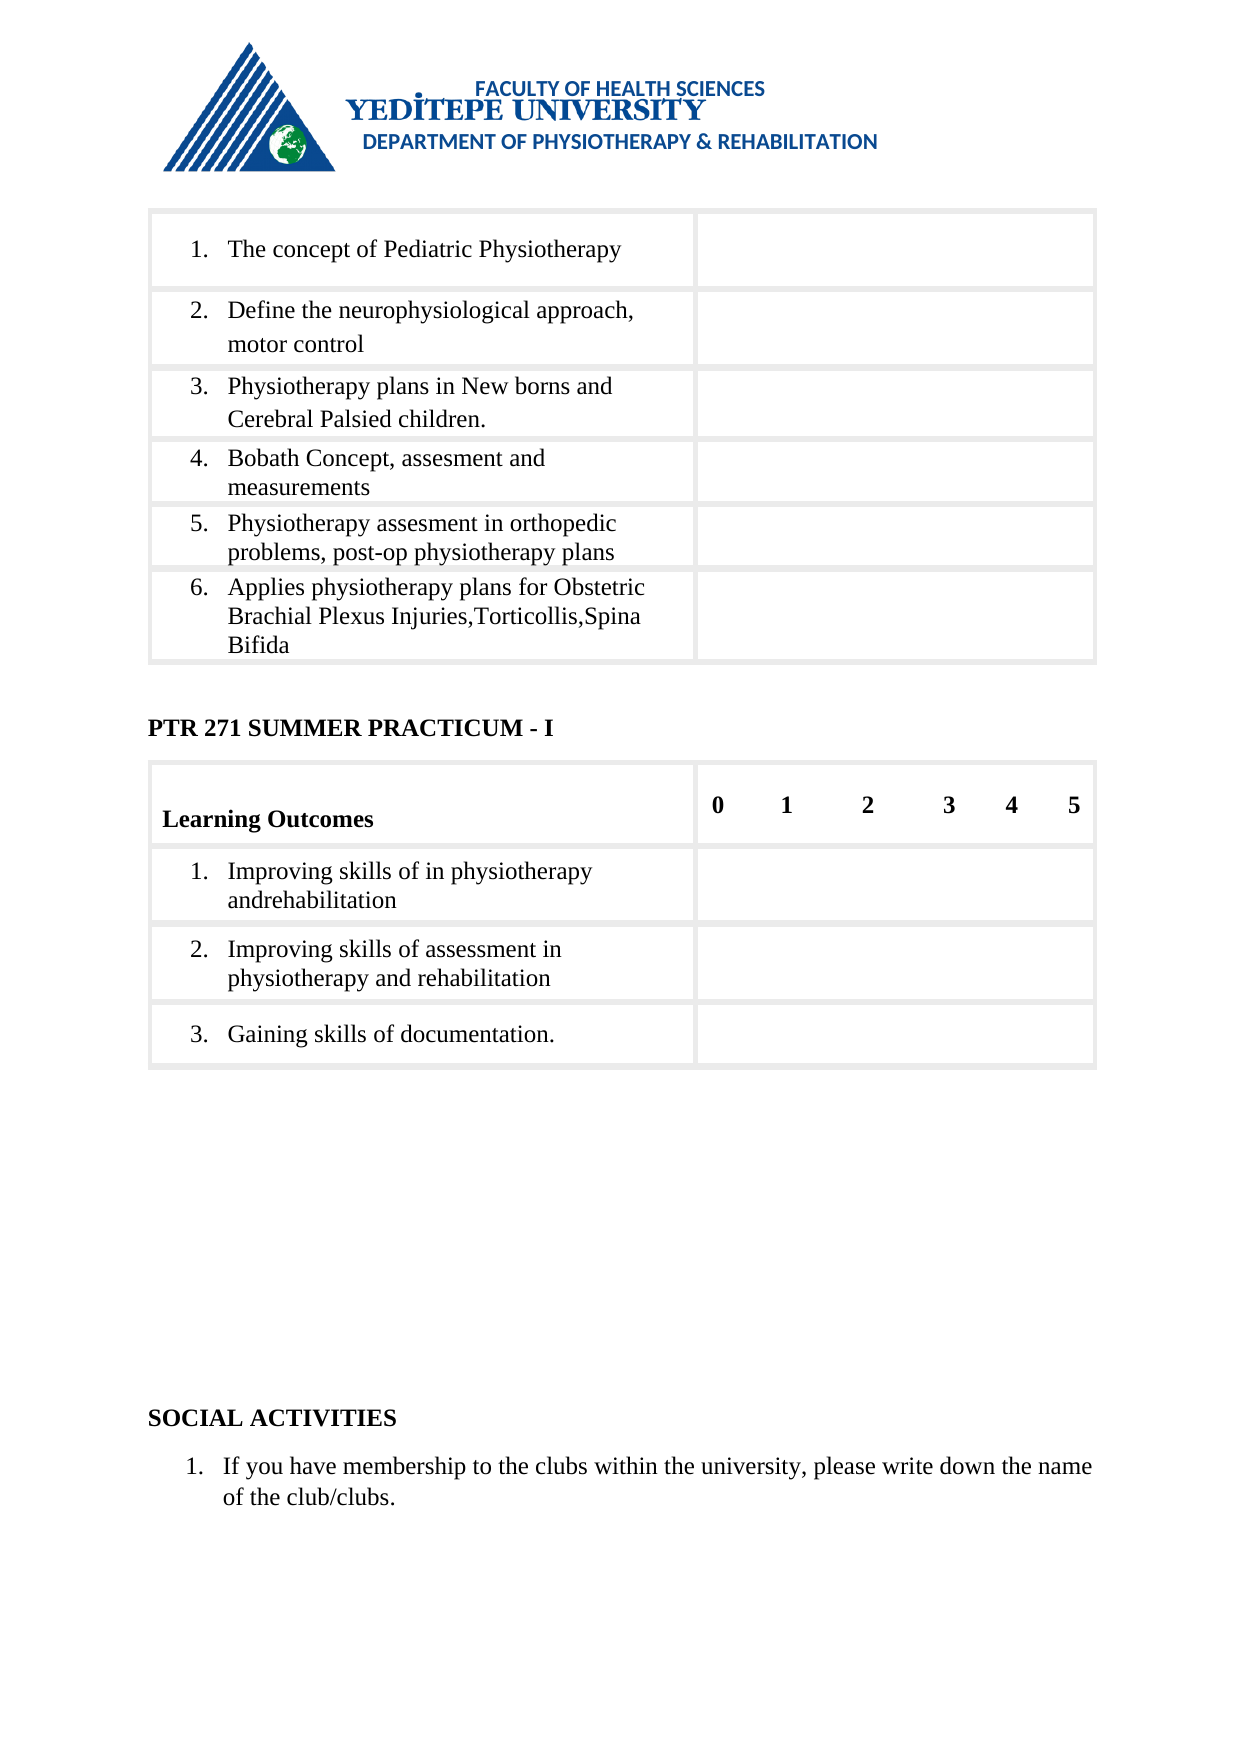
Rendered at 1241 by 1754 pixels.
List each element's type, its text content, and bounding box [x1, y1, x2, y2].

table_cell [698, 442, 1093, 501]
table_cell Physiotherapy plans in New borns and Cerebral Palsied children. [152, 371, 693, 436]
table_cell [698, 1005, 1093, 1063]
text PTR 271 SUMMER PRACTICUM - I [148, 713, 1093, 741]
table_cell Physiotherapy assesment in orthopedic problems, post-op physiotherapy plans [152, 507, 693, 565]
table_cell Define the neurophysiological approach, motor control [152, 292, 693, 364]
picture [147, 33, 743, 182]
table_cell [698, 214, 1093, 286]
list If you have membership to the clubs within the university, please write down the name of the club/clubs. [185, 1451, 1093, 1510]
table_cell Improving skills of in physiotherapy andrehabilitation [152, 849, 693, 920]
text SOCIAL ACTIVITIES [148, 1403, 1093, 1432]
table_cell Bobath Concept, assesment and measurements [152, 442, 693, 501]
table_header Learning Outcomes [152, 765, 693, 842]
table_cell [698, 507, 1093, 565]
table_cell Applies physiotherapy plans for Obstetric Brachial Plexus Injuries,Torticollis,Spina Bifida [152, 572, 693, 659]
table_cell [698, 572, 1093, 659]
table_cell Gaining skills of documentation. [152, 1005, 693, 1063]
table_cell [698, 292, 1093, 364]
table_cell [698, 927, 1093, 999]
table_cell [698, 371, 1093, 436]
table_header 0 1 2 3 4 5 [698, 765, 1093, 842]
table_cell Improving skills of assessment in physiotherapy and rehabilitation [152, 927, 693, 999]
table_cell The concept of Pediatric Physiotherapy [152, 214, 693, 286]
table_cell [698, 849, 1093, 920]
